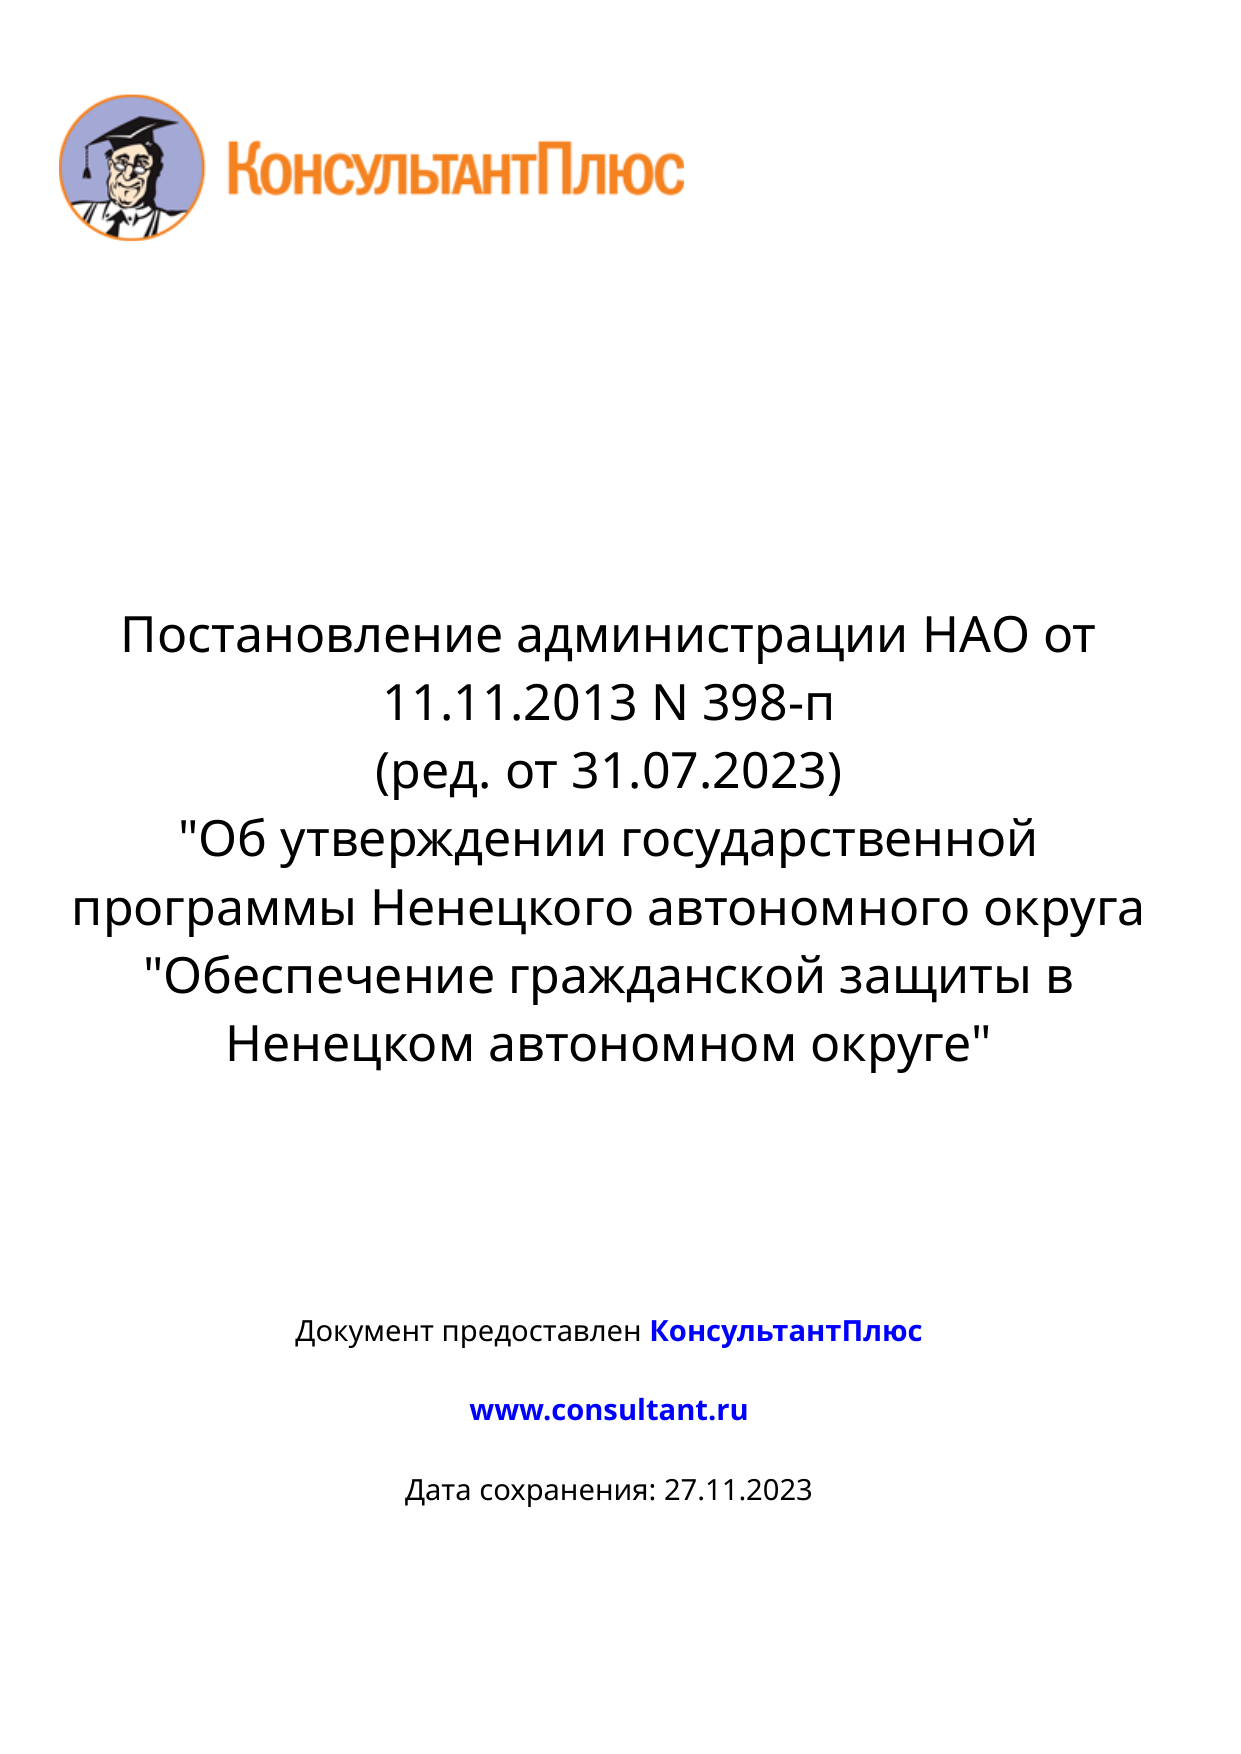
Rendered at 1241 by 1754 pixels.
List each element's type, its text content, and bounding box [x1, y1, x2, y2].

table_cell Постановление администрации НАО от 11.11.2013 N 398-п (ред. от 31.07.2023) "Об утверждении государственной программы Ненецкого автономного округа "Обеспечение гражданской защиты в Ненецком автономном округе" [51, 403, 1167, 1272]
picture [59, 93, 684, 243]
table_header [51, 88, 1167, 403]
table_cell Документ предоставлен КонсультантПлюс www.consultant.ru Дата сохранения: 27.11.2023 [51, 1272, 1167, 1587]
